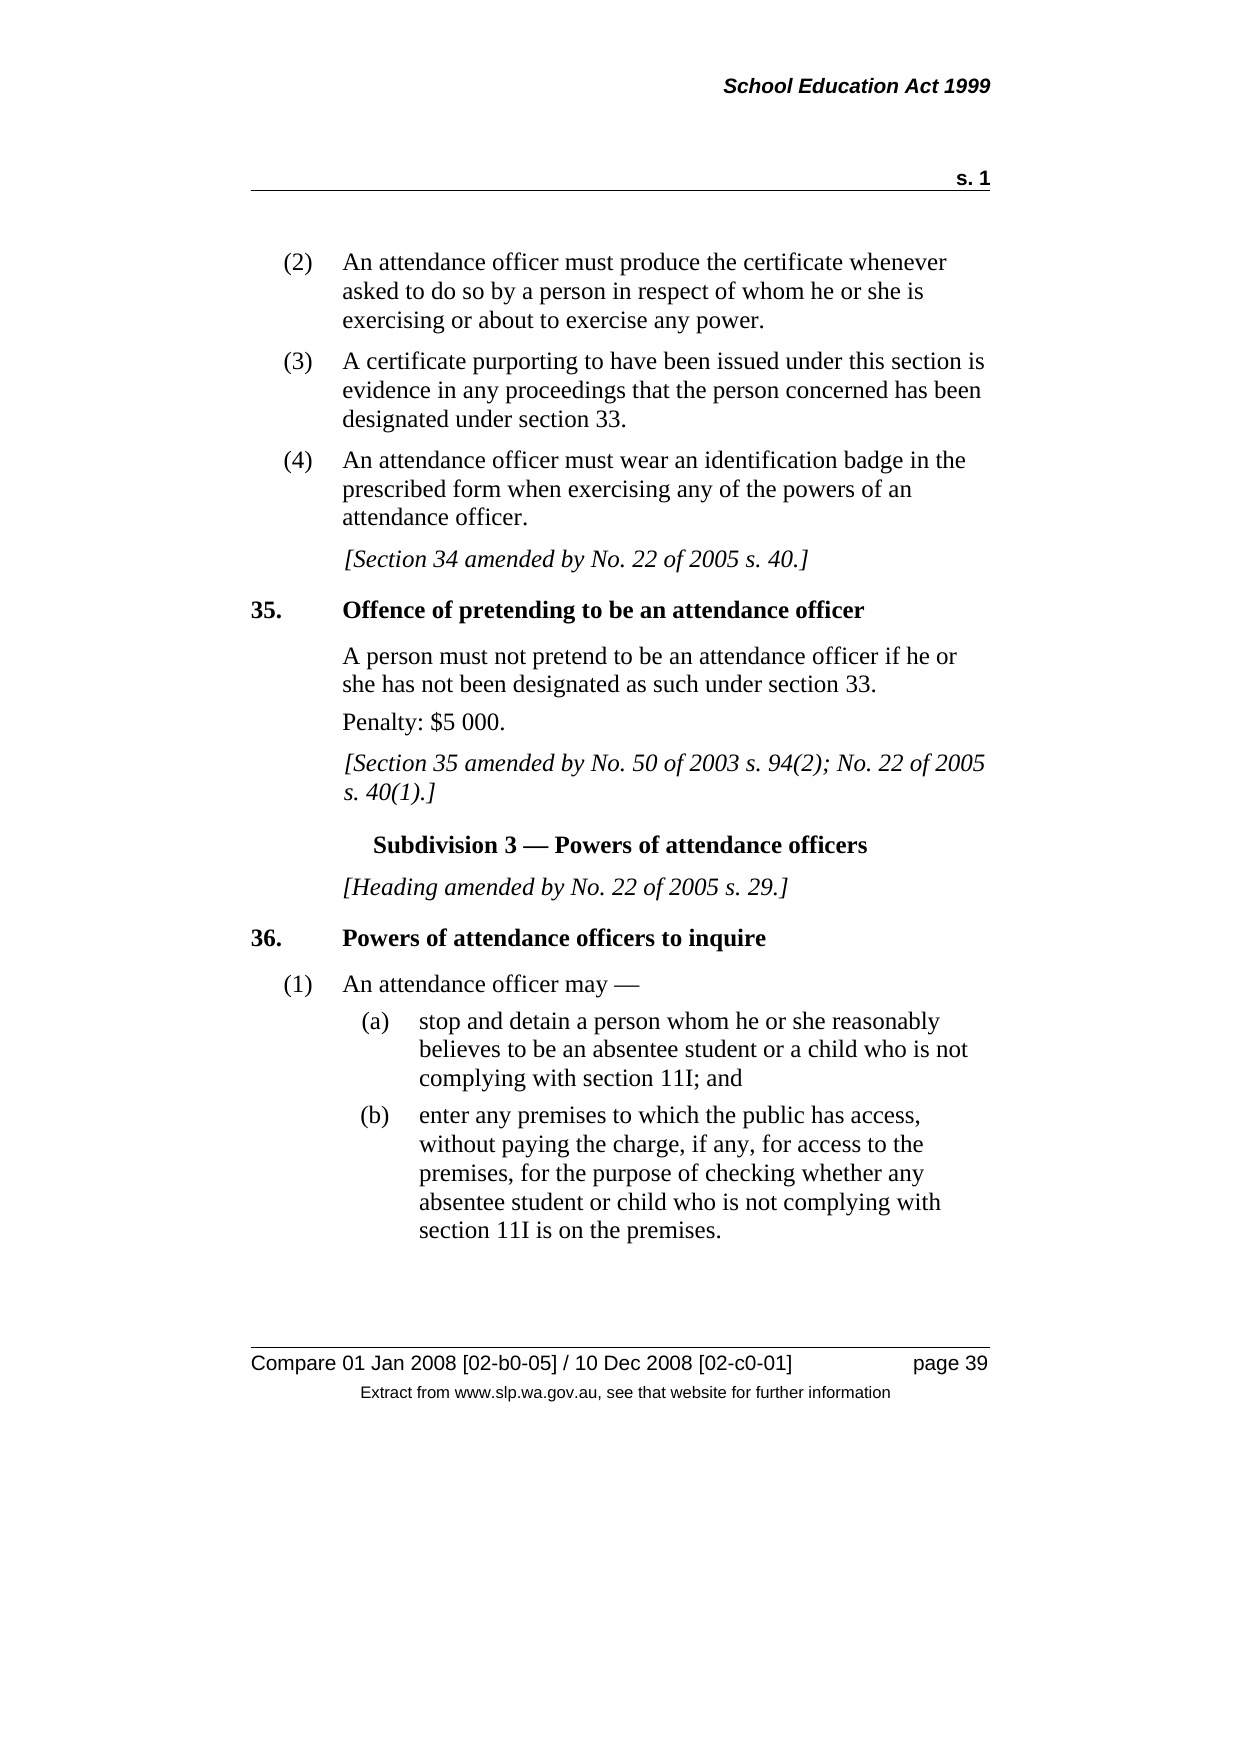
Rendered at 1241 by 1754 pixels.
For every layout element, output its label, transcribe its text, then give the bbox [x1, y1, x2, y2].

text (a) stop and detain a person whom he or she reasonably believes to be an absentee student or a child who is not complying with section 11I; and [251, 1006, 990, 1092]
text (4) An attendance officer must wear an identification badge in the prescribed form when exercising any of the powers of an attendance officer. [251, 445, 990, 531]
text (1) An attendance officer may — [251, 969, 990, 997]
text Penalty: $5 000. [251, 707, 990, 735]
text (2) An attendance officer must produce the certificate whenever asked to do so by a person in respect of whom he or she is exercising or about to exercise any power. [251, 247, 990, 334]
text (3) A certificate purporting to have been issued under this section is evidence in any proceedings that the person concerned has been designated under section 33. [251, 346, 990, 432]
subtitle Subdivision 3 — Powers of attendance officers [251, 830, 990, 859]
subtitle [Heading amended by No. 22 of 2005 s. 29.] [251, 872, 990, 900]
text [Section 35 amended by No. 50 of 2003 s. 94(2); No. 22 of 2005 s. 40(1).] [251, 748, 990, 805]
subtitle 36. Powers of attendance officers to inquire [251, 923, 990, 952]
text A person must not pretend to be an attendance officer if he or she has not been designated as such under section 33. [251, 641, 990, 698]
subtitle 35. Offence of pretending to be an attendance officer [251, 595, 990, 624]
text (b) enter any premises to which the public has access, without paying the charge, if any, for access to the premises, for the purpose of checking whether any absentee student or child who is not complying with section 11I is on the premises. [251, 1100, 990, 1244]
text [Section 34 amended by No. 22 of 2005 s. 40.] [251, 544, 990, 572]
